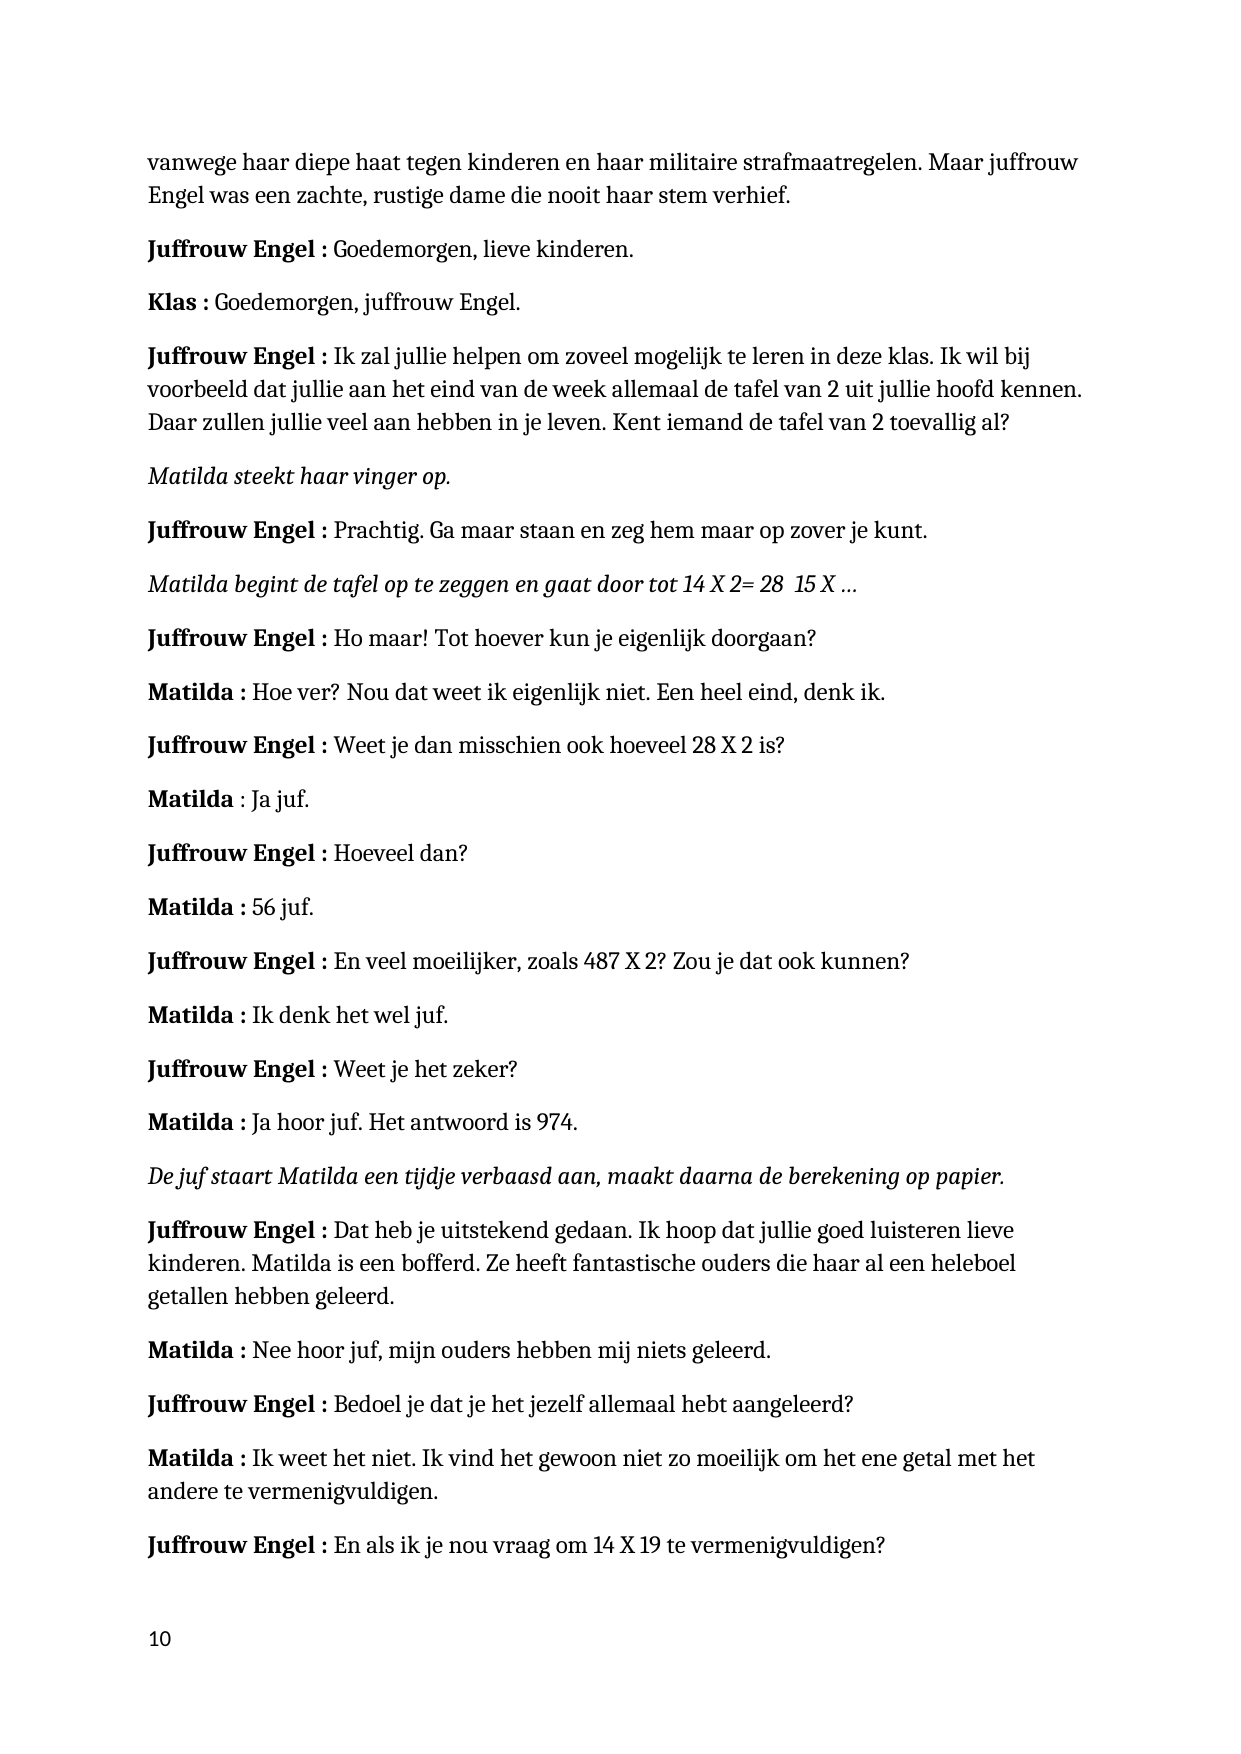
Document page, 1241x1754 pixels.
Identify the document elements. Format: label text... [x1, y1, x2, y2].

text Juffrouw Engel : Bedoel je dat je het jezelf allemaal hebt aangeleerd? [148, 1390, 1093, 1418]
text Matilda begint de tafel op te zeggen en gaat door tot 14 X 2= 28 15 X … [148, 570, 1093, 598]
text Juffrouw Engel : Weet je dan misschien ook hoeveel 28 X 2 is? [148, 731, 1093, 760]
text Juffrouw Engel : Hoeveel dan? [148, 839, 1093, 868]
text Matilda steekt haar vinger op. [148, 462, 1093, 491]
text Juffrouw Engel : Weet je het zeker? [148, 1054, 1093, 1083]
text Juffrouw Engel : Ik zal jullie helpen om zoveel mogelijk te leren in deze klas. Ik wil bij voorbeeld dat jullie aan het eind van de week allemaal de tafel van 2 uit jullie hoofd kennen. Daar zullen jullie veel aan hebben in je leven. Kent iemand de tafel van 2 toevallig al? [148, 342, 1093, 437]
text Matilda : Nee hoor juf, mijn ouders hebben mij niets geleerd. [148, 1336, 1093, 1365]
text Matilda : Ik denk het wel juf. [148, 1001, 1093, 1029]
text Juffrouw Engel : Dat heb je uitstekend gedaan. Ik hoop dat jullie goed luisteren lieve kinderen. Matilda is een bofferd. Ze heeft fantastische ouders die haar al een heleboel getallen hebben geleerd. [148, 1216, 1093, 1311]
text Juffrouw Engel : En veel moeilijker, zoals 487 X 2? Zou je dat ook kunnen? [148, 947, 1093, 976]
text Klas : Goedemorgen, juffrouw Engel. [148, 288, 1093, 317]
text Matilda : Ik weet het niet. Ik vind het gewoon niet zo moeilijk om het ene getal met het andere te vermenigvuldigen. [148, 1444, 1093, 1505]
text Matilda : Ja juf. [148, 785, 1093, 814]
text Matilda : 56 juf. [148, 893, 1093, 922]
text Juffrouw Engel : En als ik je nou vraag om 14 X 19 te vermenigvuldigen? [148, 1531, 1093, 1559]
text De juf staart Matilda een tijdje verbaasd aan, maakt daarna de berekening op papier. [148, 1162, 1093, 1191]
text Juffrouw Engel : Ho maar! Tot hoever kun je eigenlijk doorgaan? [148, 624, 1093, 652]
text Juffrouw Engel : Prachtig. Ga maar staan en zeg hem maar op zover je kunt. [148, 516, 1093, 545]
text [148, 148, 1093, 209]
text Juffrouw Engel : Goedemorgen, lieve kinderen. [148, 234, 1093, 263]
text Matilda : Hoe ver? Nou dat weet ik eigenlijk niet. Een heel eind, denk ik. [148, 677, 1093, 706]
text Matilda : Ja hoor juf. Het antwoord is 974. [148, 1108, 1093, 1137]
